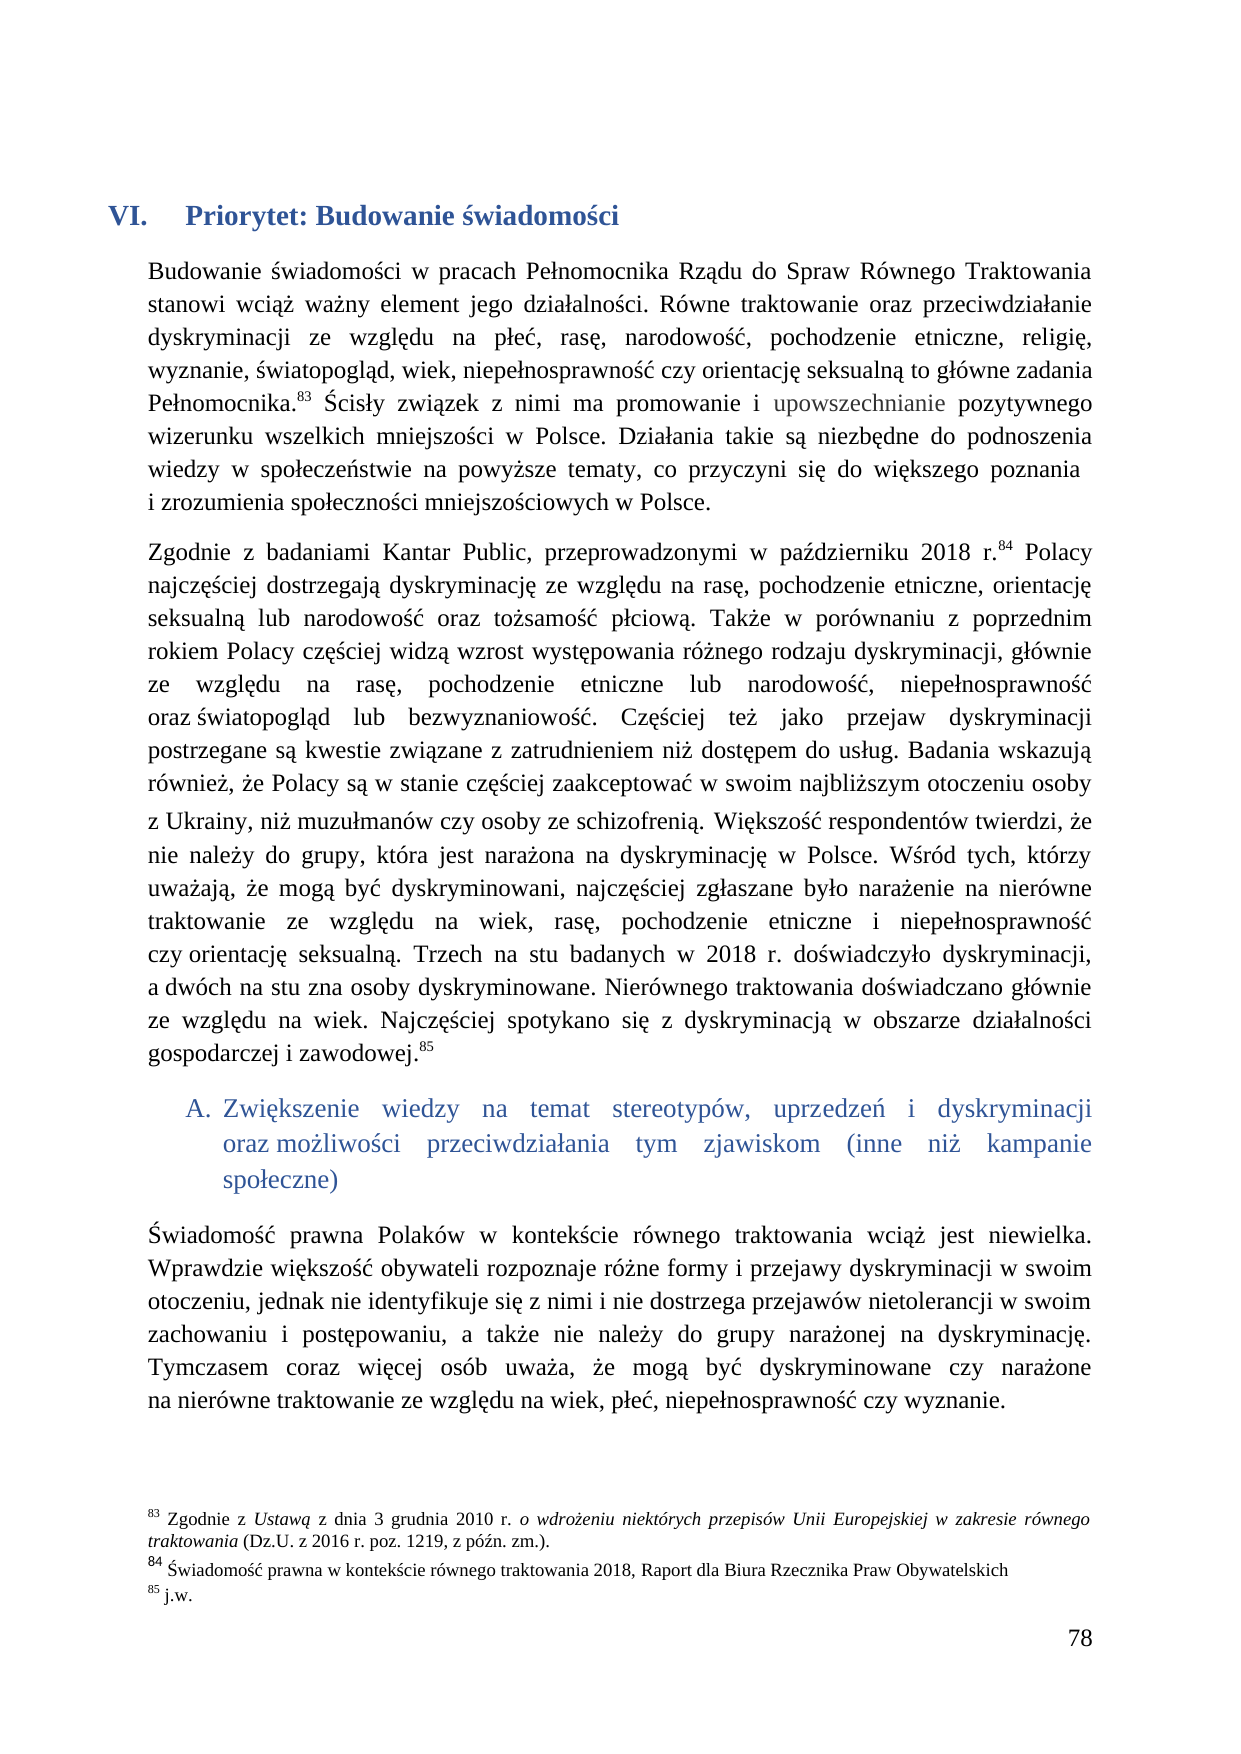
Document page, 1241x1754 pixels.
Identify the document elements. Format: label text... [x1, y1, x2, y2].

text Zgodnie z badaniami Kantar Public, przeprowadzonymi w październiku 2018 r. Polacy najczęściej dostrzegają dyskryminację ze względu na rasę, pochodzenie etniczne, orientację seksualną lub narodowość oraz tożsamość płciową. Także w porównaniu z poprzednim rokiem Polacy częściej widzą wzrost występowania różnego rodzaju dyskryminacji, głównie ze względu na rasę, pochodzenie etniczne lub narodowość, niepełnosprawność oraz światopogląd lub bezwyznaniowość. Częściej też jako przejaw dyskryminacji postrzegane są kwestie związane z zatrudnieniem niż dostępem do usług. Badania wskazują również, że Polacy są w stanie częściej zaakceptować w swoim najbliższym otoczeniu osoby z Ukrainy, niż muzułmanów czy osoby ze schizofrenią. Większość respondentów twierdzi, że nie należy do grupy, która jest narażona na dyskryminację w Polsce. Wśród tych, którzy uważają, że mogą być dyskryminowani, najczęściej zgłaszane było narażenie na nierówne traktowanie ze względu na wiek, rasę, pochodzenie etniczne i niepełnosprawność czy orientację seksualną. Trzech na stu badanych w 2018 r. doświadczyło dyskryminacji, a dwóch na stu zna osoby dyskryminowane. Nierównego traktowania doświadczano głównie ze względu na wiek. Najczęściej spotykano się z dyskryminacją w obszarze działalności gospodarczej i zawodowej. [148, 537, 1093, 1067]
subtitle Priorytet: Budowanie świadomości [148, 198, 1093, 231]
text Świadomość prawna Polaków w kontekście równego traktowania wciąż jest niewielka. Wprawdzie większość obywateli rozpoznaje różne formy i przejawy dyskryminacji w swoim otoczeniu, jednak nie identyfikuje się z nimi i nie dostrzega przejawów nietolerancji w swoim zachowaniu i postępowaniu, a także nie należy do grupy narażonej na dyskryminację. Tymczasem coraz więcej osób uważa, że mogą być dyskryminowane czy narażone na nierówne traktowanie ze względu na wiek, płeć, niepełnosprawność czy wyznanie. [148, 1220, 1093, 1413]
text Budowanie świadomości w pracach Pełnomocnika Rządu do Spraw Równego Traktowania stanowi wciąż ważny element jego działalności. Równe traktowanie oraz przeciwdziałanie dyskryminacji ze względu na płeć, rasę, narodowość, pochodzenie etniczne, religię, wyznanie, światopogląd, wiek, niepełnosprawność czy orientację seksualną to główne zadania Pełnomocnika. Ścisły związek z nimi ma promowanie i upowszechnianie pozytywnego wizerunku wszelkich mniejszości w Polsce. Działania takie są niezbędne do podnoszenia wiedzy w społeczeństwie na powyższe tematy, co przyczyni się do większego poznania i zrozumienia społeczności mniejszościowych w Polsce. [148, 256, 1093, 516]
subtitle Zwiększenie wiedzy na temat stereotypów, uprzedzeń i dyskryminacji oraz możliwości przeciwdziałania tym zjawiskom (inne niż kampanie społeczne) [185, 1092, 1093, 1194]
